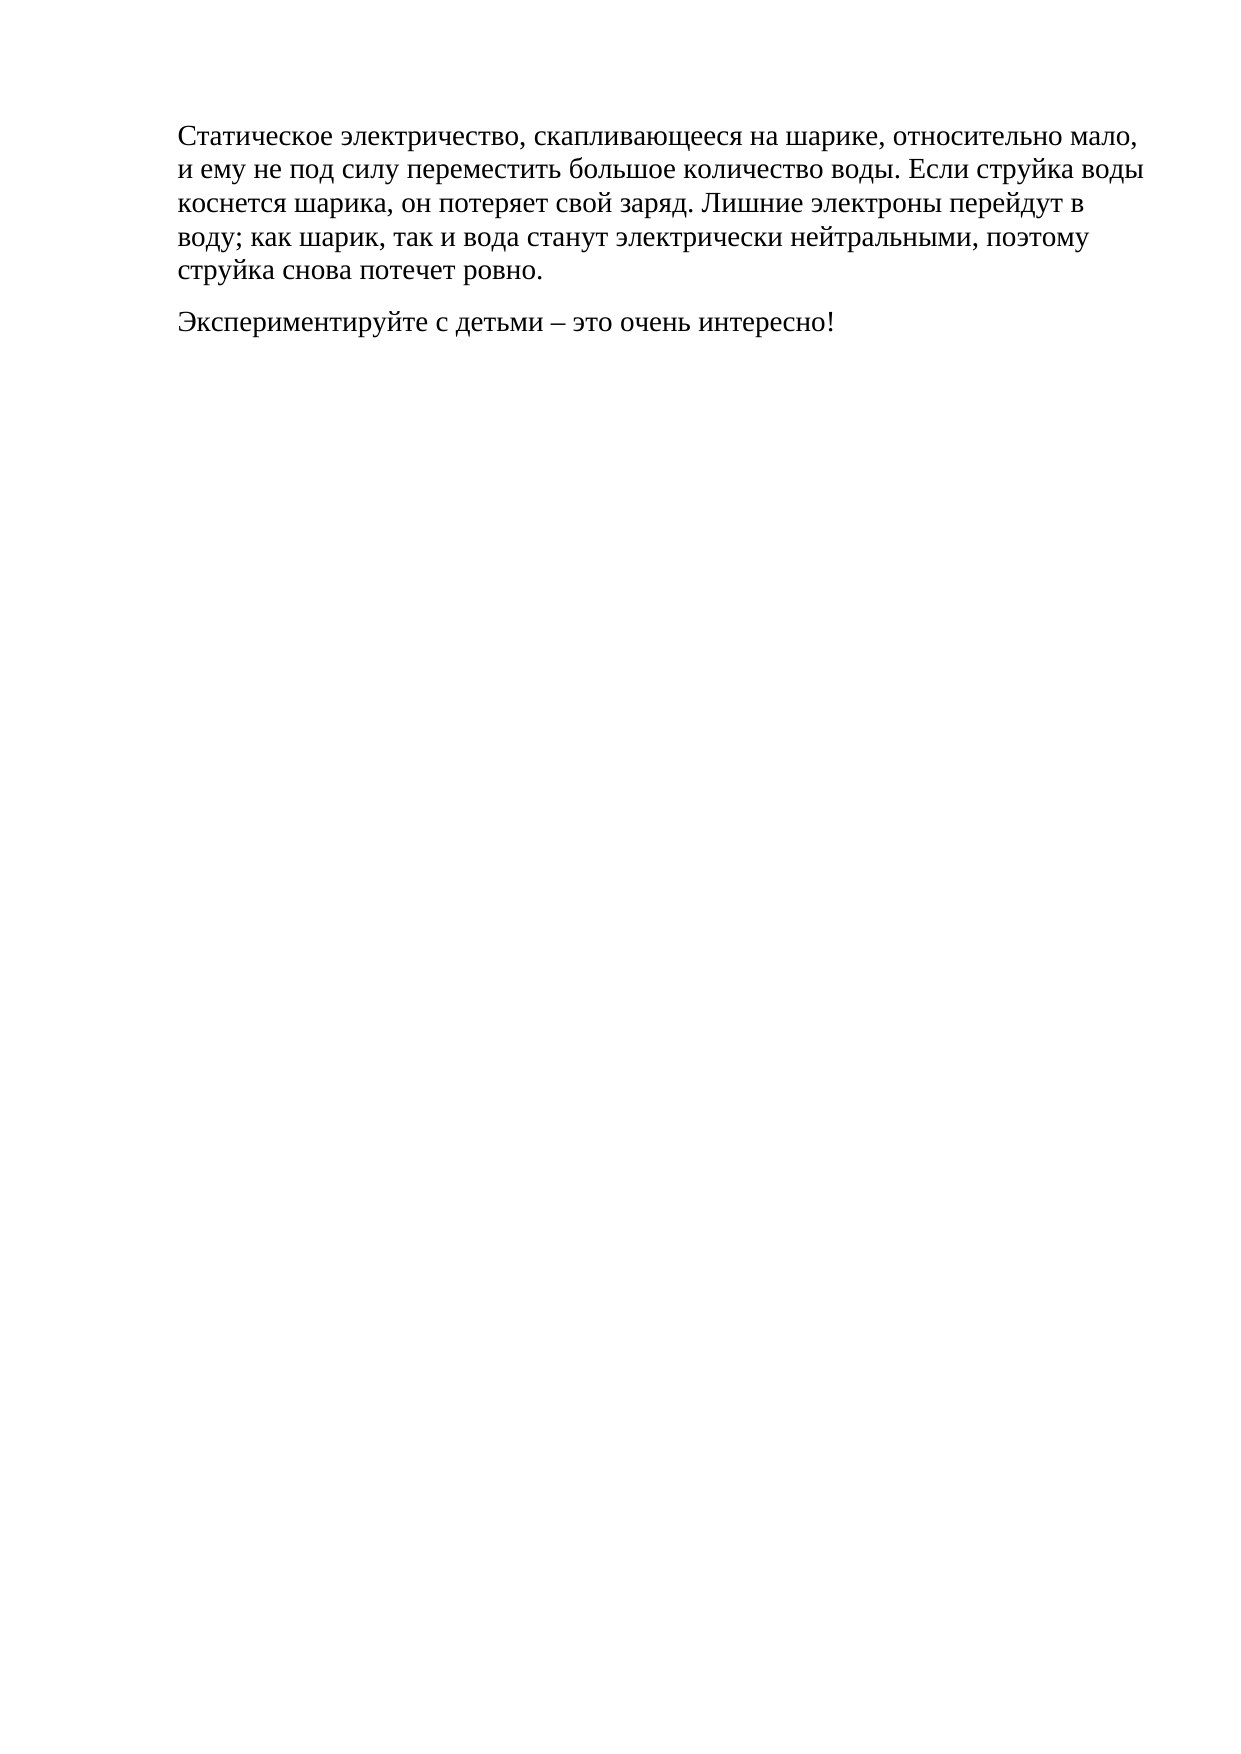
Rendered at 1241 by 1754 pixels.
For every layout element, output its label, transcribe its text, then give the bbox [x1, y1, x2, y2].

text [177, 118, 1152, 286]
text Экспериментируйте с детьми – это очень интересно! [177, 304, 1152, 338]
